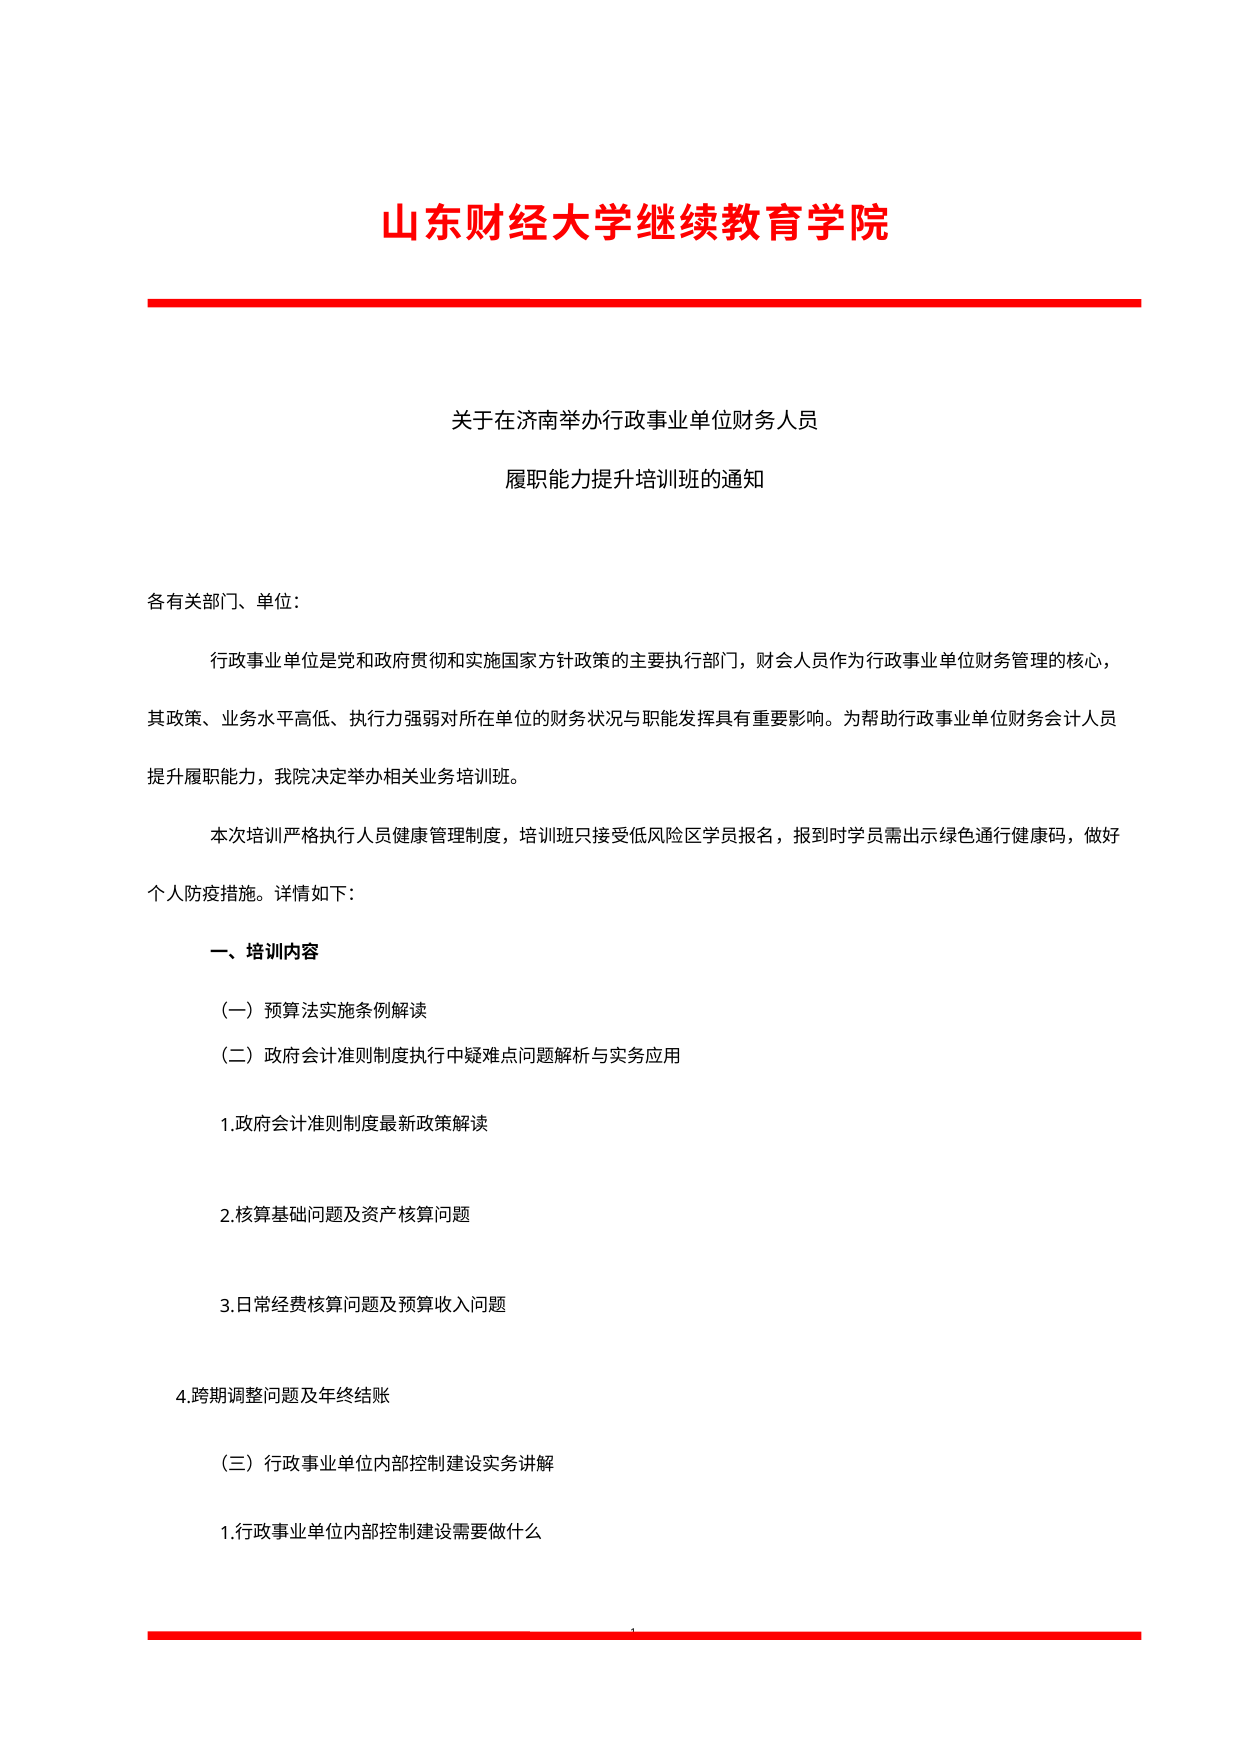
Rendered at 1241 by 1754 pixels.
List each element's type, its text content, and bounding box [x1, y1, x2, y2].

text 2.核算基础问题及资产核算问题 [148, 1177, 1122, 1268]
text 行政事业单位是党和政府贯彻和实施国家方针政策的主要执行部门，财会人员作为行政事业单位财务管理的核心，其政策、业务水平高低、执行力强弱对所在单位的财务状况与职能发挥具有重要影响。为帮助行政事业单位财务会计人员提升履职能力，我院决定举办相关业务培训班。 [148, 633, 1122, 808]
list 一、培训内容 [148, 925, 1122, 983]
text 4.跨期调整问题及年终结账 [148, 1358, 1122, 1449]
text （三）行政事业单位内部控制建设实务讲解 [148, 1449, 1122, 1494]
text 1.行政事业单位内部控制建设需要做什么 [148, 1494, 1122, 1585]
text 关于在济南举办行政事业单位财务人员 [148, 400, 1122, 458]
list （一）预算法实施条例解读 [148, 983, 1122, 1041]
text 1.政府会计准则制度最新政策解读 [148, 1087, 1122, 1177]
text 履职能力提升培训班的通知 [148, 458, 1122, 516]
text （二）政府会计准则制度执行中疑难点问题解析与实务应用 [148, 1041, 1122, 1087]
text 山东财经大学继续教育学院 [148, 173, 1122, 299]
text 本次培训严格执行人员健康管理制度，培训班只接受低风险区学员报名，报到时学员需出示绿色通行健康码，做好个人防疫措施。详情如下： [148, 808, 1122, 925]
text 3.日常经费核算问题及预算收入问题 [148, 1268, 1122, 1358]
text 各有关部门、单位： [148, 575, 1122, 633]
